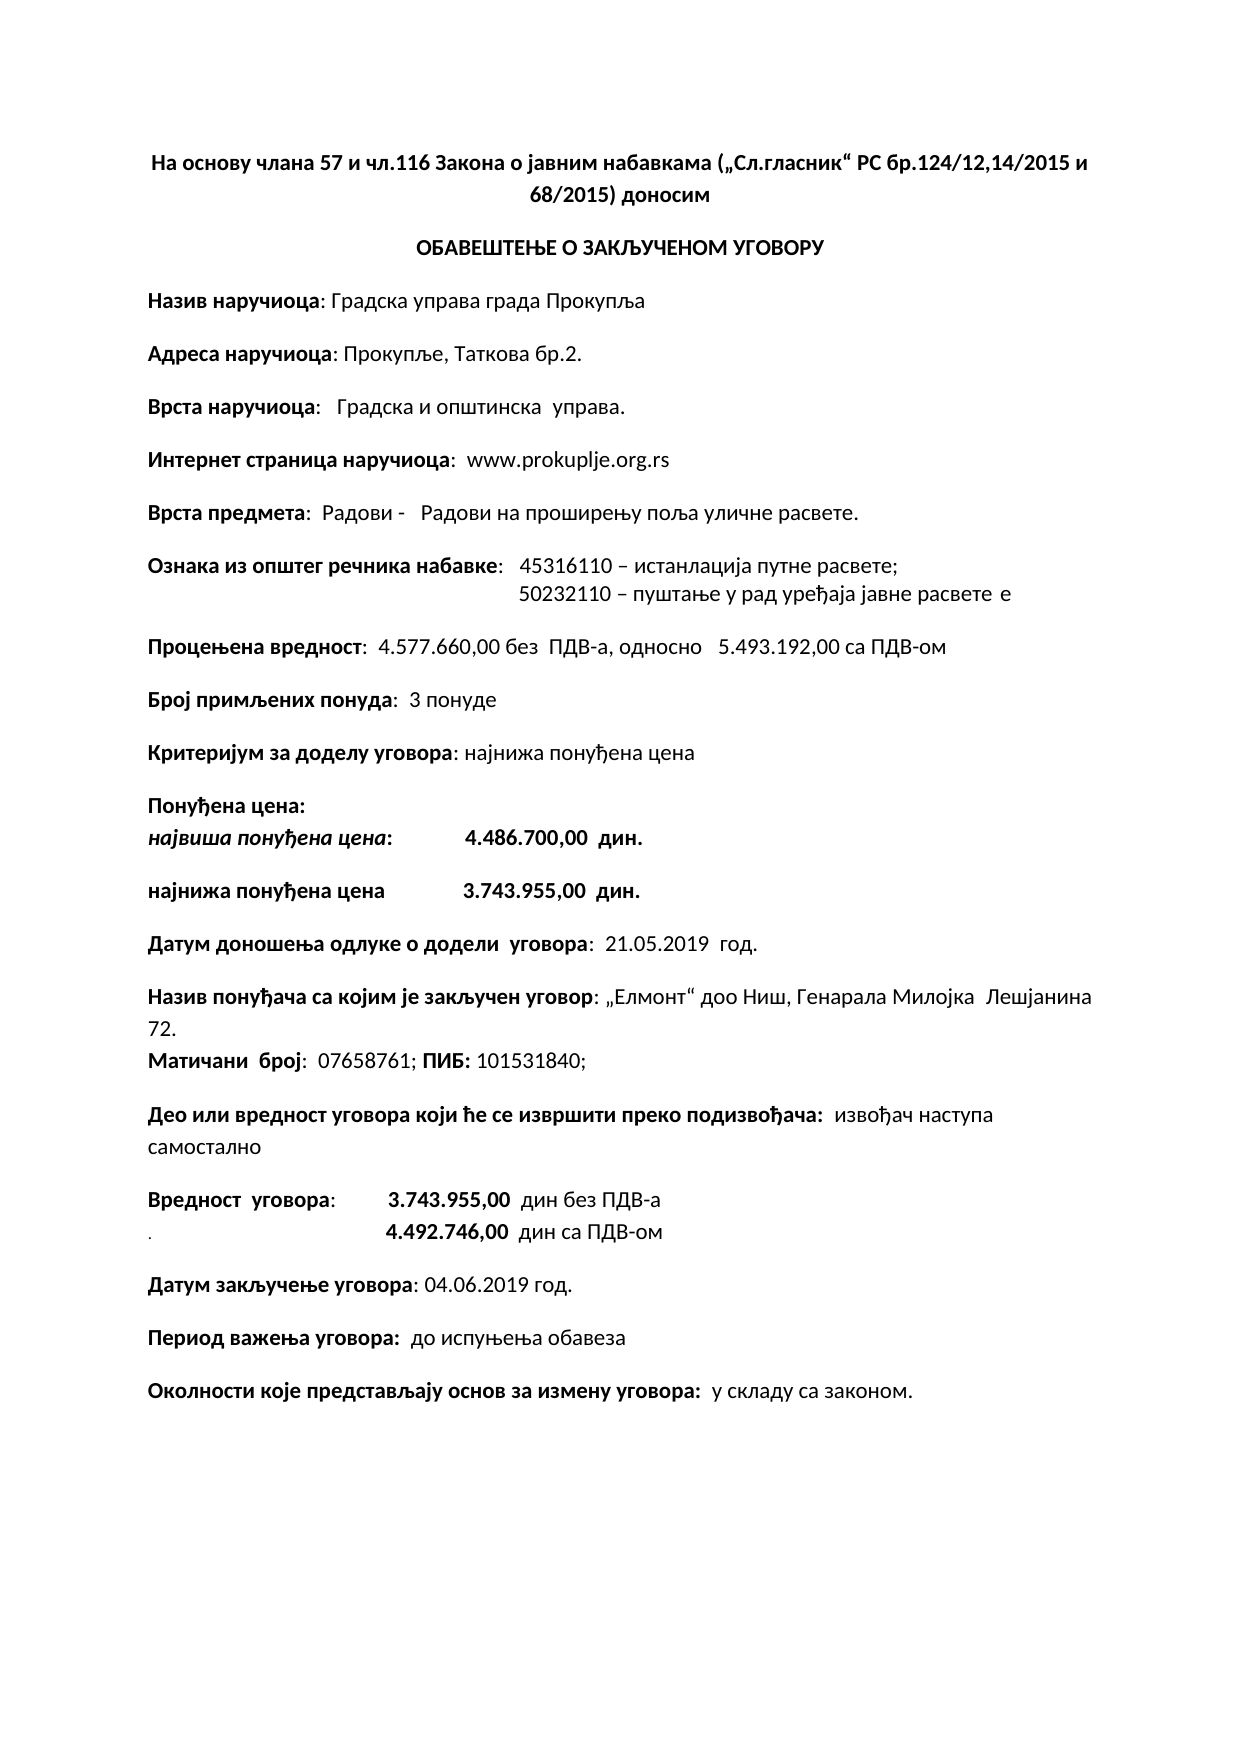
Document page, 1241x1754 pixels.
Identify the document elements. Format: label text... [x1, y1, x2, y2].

text Број примљених понуда: 3 понуде [148, 685, 1093, 713]
text Адреса наручиоца: Прокупље, Таткова бр.2. [148, 339, 1093, 367]
text Вредност уговора: 3.743.955,00 дин без ПДВ-а . 4.492.746,00 дин са ПДВ-ом [148, 1185, 1093, 1245]
text најнижа понуђена цена 3.743.955,00 дин. [148, 876, 1093, 904]
text Врста наручиоца: Градска и општинска управа. [148, 392, 1093, 420]
text Околности које представљају основ за измену уговора: у складу са законом. [148, 1376, 1093, 1404]
text На основу члана 57 и чл.116 Закона о јавним набaвкама („Сл.гласник“ РС бр.124/12,14/2015 и 68/2015) доносим [148, 148, 1093, 208]
text ОБАВЕШТЕЊЕ О ЗАКЉУЧЕНОМ УГОВОРУ [148, 233, 1093, 261]
text Период важења уговора: до испуњења обавеза [148, 1323, 1093, 1351]
list Ознака из општег речника набавке: 45316110 – истанлација путне расвете; [148, 551, 1093, 579]
text 50232110 – пуштање у рад уређаја јавне расвете е [148, 579, 1093, 607]
text Процењена вредност: 4.577.660,00 без ПДВ-а, односно 5.493.192,00 са ПДВ-ом [148, 632, 1093, 660]
text Датум закључење уговора: 04.06.2019 год. [148, 1270, 1093, 1298]
text Део или вредност уговора који ће се извршити преко подизвођача: извођач наступа самостално [148, 1100, 1093, 1160]
text Понуђена цена: највиша понуђена цена: 4.486.700,00 дин. [148, 791, 1093, 851]
text Критеријум за доделу уговора: најнижа понуђена цена [148, 738, 1093, 766]
text Назив наручиоца: Градска управа града Прокупља [148, 286, 1093, 314]
text Интернет страница наручиоца: www.prokuplje.org.rs [148, 445, 1093, 473]
text Назив понуђача са којим је закључен уговор: „Елмонт“ доо Ниш, Генарала Милојка Лешјанина 72. Матичани број: 07658761; ПИБ: 101531840; [148, 982, 1093, 1075]
text Врста предмета: Радови - Радови на проширењу поља уличне расвете. [148, 498, 1093, 526]
text Датум доношења одлуке о додели уговора: 21.05.2019 год. [148, 929, 1093, 957]
